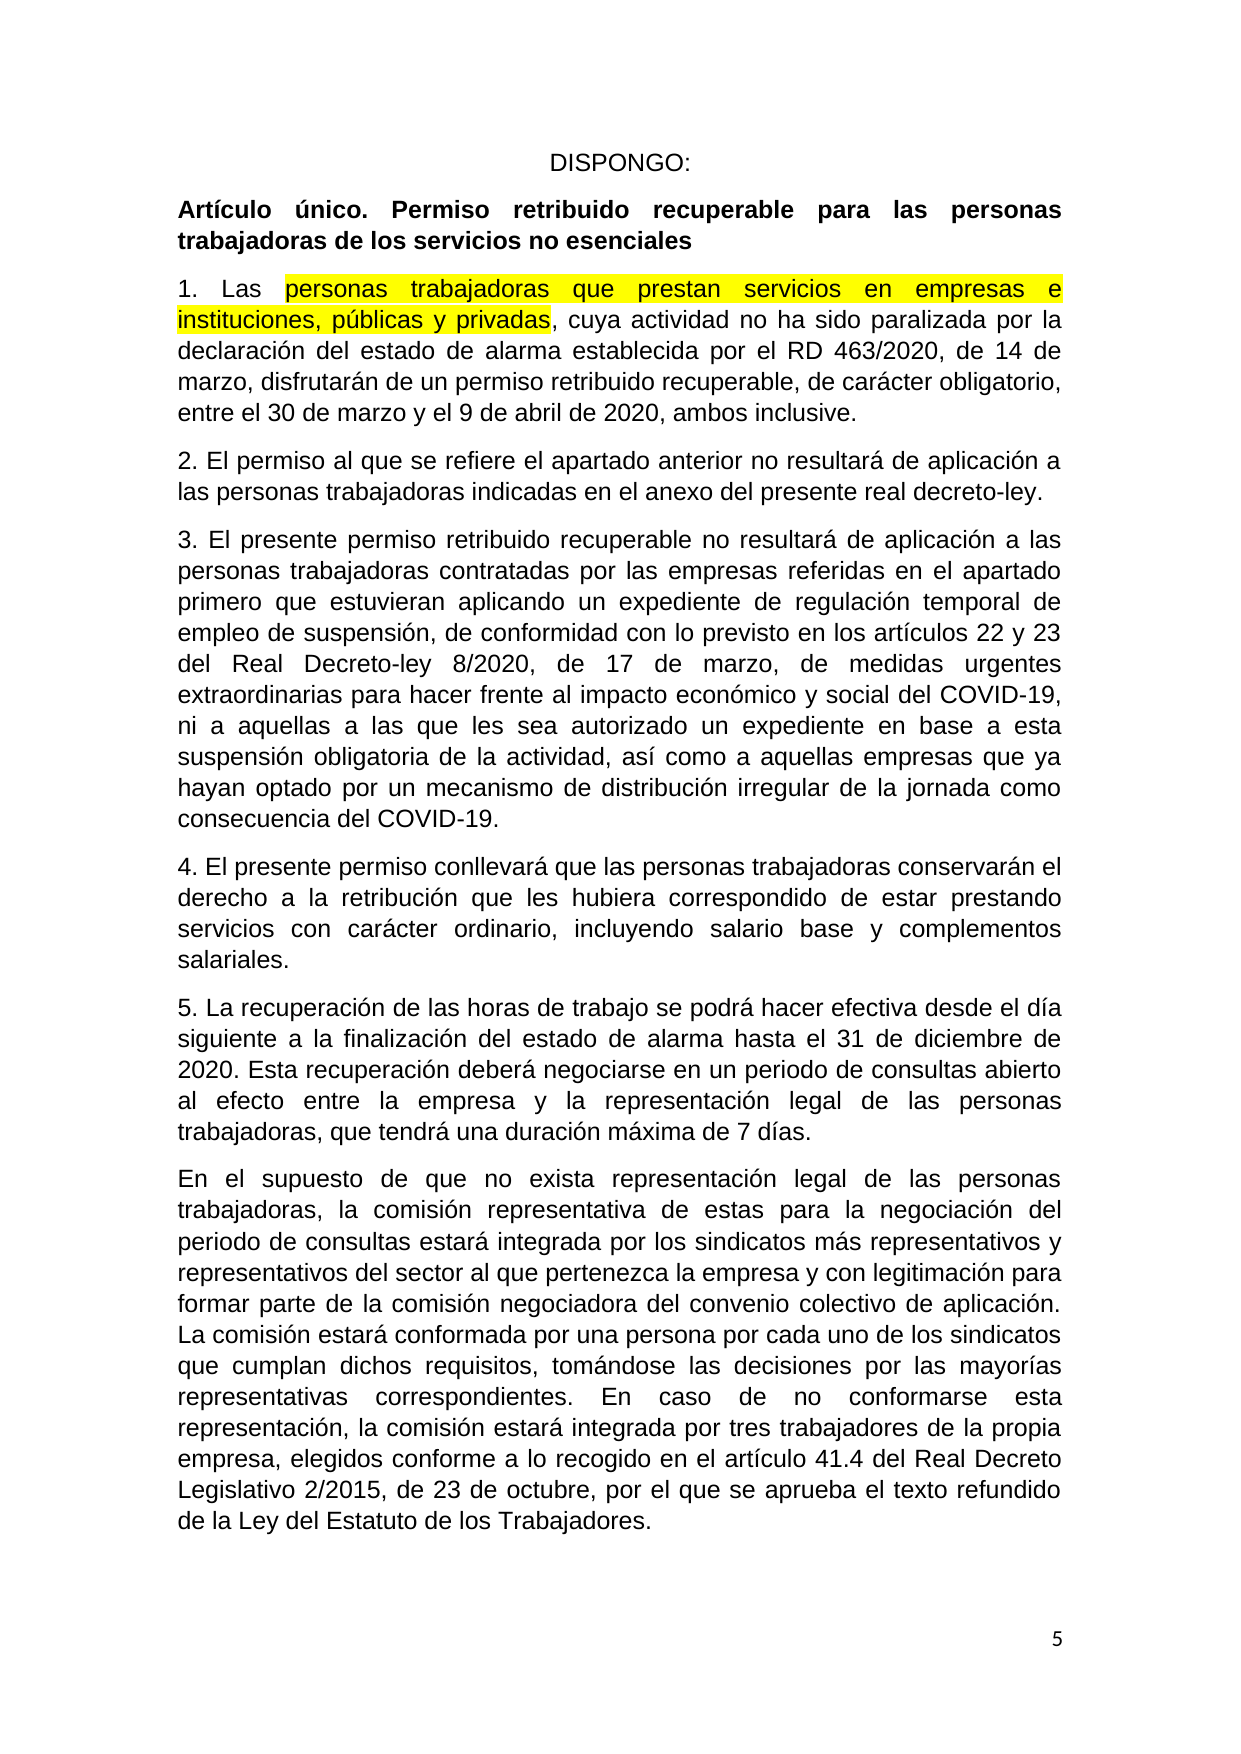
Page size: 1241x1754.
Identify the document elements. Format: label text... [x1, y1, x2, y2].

text DISPONGO: [177, 148, 1063, 176]
text 1. Las personas trabajadoras que prestan servicios en empresas e instituciones, públicas y privadas, cuya actividad no ha sido paralizada por la declaración del estado de alarma establecida por el RD 463/2020, de 14 de marzo, disfrutarán de un permiso retribuido recuperable, de carácter obligatorio, entre el 30 de marzo y el 9 de abril de 2020, ambos inclusive. [177, 274, 1063, 427]
text 4. El presente permiso conllevará que las personas trabajadoras conservarán el derecho a la retribución que les hubiera correspondido de estar prestando servicios con carácter ordinario, incluyendo salario base y complementos salariales. [177, 852, 1063, 974]
text En el supuesto de que no exista representación legal de las personas trabajadoras, la comisión representativa de estas para la negociación del periodo de consultas estará integrada por los sindicatos más representativos y representativos del sector al que pertenezca la empresa y con legitimación para formar parte de la comisión negociadora del convenio colectivo de aplicación. La comisión estará conformada por una persona por cada uno de los sindicatos que cumplan dichos requisitos, tomándose las decisiones por las mayorías representativas correspondientes. En caso de no conformarse esta representación, la comisión estará integrada por tres trabajadores de la propia empresa, elegidos conforme a lo recogido en el artículo 41.4 del Real Decreto Legislativo 2/2015, de 23 de octubre, por el que se aprueba el texto refundido de la Ley del Estatuto de los Trabajadores. [177, 1164, 1063, 1535]
text 5. La recuperación de las horas de trabajo se podrá hacer efectiva desde el día siguiente a la finalización del estado de alarma hasta el 31 de diciembre de 2020. Esta recuperación deberá negociarse en un periodo de consultas abierto al efecto entre la empresa y la representación legal de las personas trabajadoras, que tendrá una duración máxima de 7 días. [177, 993, 1063, 1146]
text 2. El permiso al que se refiere el apartado anterior no resultará de aplicación a las personas trabajadoras indicadas en el anexo del presente real decreto-ley. [177, 446, 1063, 506]
text Artículo único. Permiso retribuido recuperable para las personas trabajadoras de los servicios no esenciales [177, 195, 1063, 255]
text 3. El presente permiso retribuido recuperable no resultará de aplicación a las personas trabajadoras contratadas por las empresas referidas en el apartado primero que estuvieran aplicando un expediente de regulación temporal de empleo de suspensión, de conformidad con lo previsto en los artículos 22 y 23 del Real Decreto-ley 8/2020, de 17 de marzo, de medidas urgentes extraordinarias para hacer frente al impacto económico y social del COVID-19, ni a aquellas a las que les sea autorizado un expediente en base a esta suspensión obligatoria de la actividad, así como a aquellas empresas que ya hayan optado por un mecanismo de distribución irregular de la jornada como consecuencia del COVID-19. [177, 525, 1063, 833]
